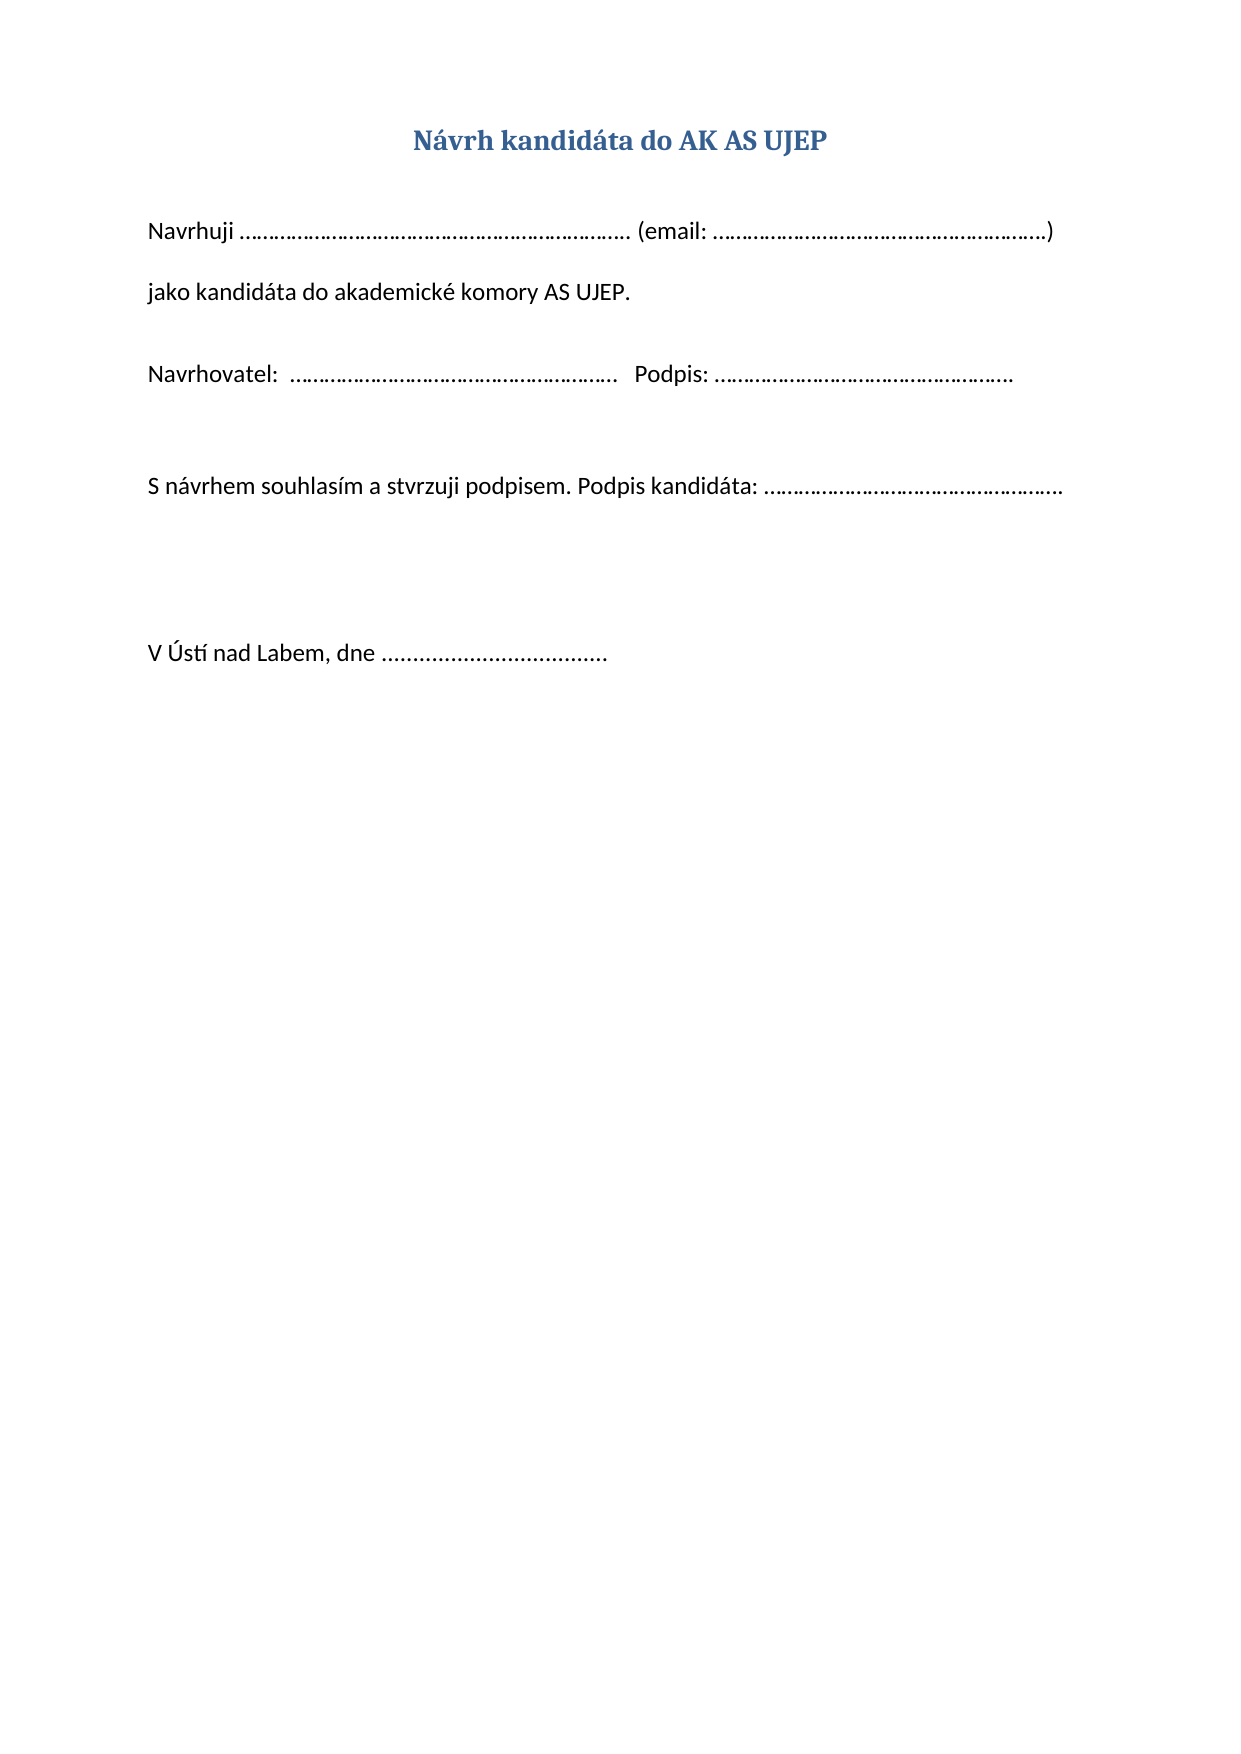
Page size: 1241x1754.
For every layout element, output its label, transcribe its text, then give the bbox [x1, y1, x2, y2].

text Navrhovatel: ………………………………………………… Podpis: ……………………………………………. [148, 358, 1093, 389]
subtitle Návrh kandidáta do AK AS UJEP [148, 124, 1093, 157]
text S návrhem souhlasím a stvrzuji podpisem. Podpis kandidáta: ……………………………………………. [148, 470, 1093, 501]
text Navrhuji ………………………………………………………….. (email: ………………………………………………….) jako kandidáta do akademické komory AS UJEP. [148, 215, 1093, 307]
text V Ústí nad Labem, dne .................................... [148, 637, 1093, 668]
